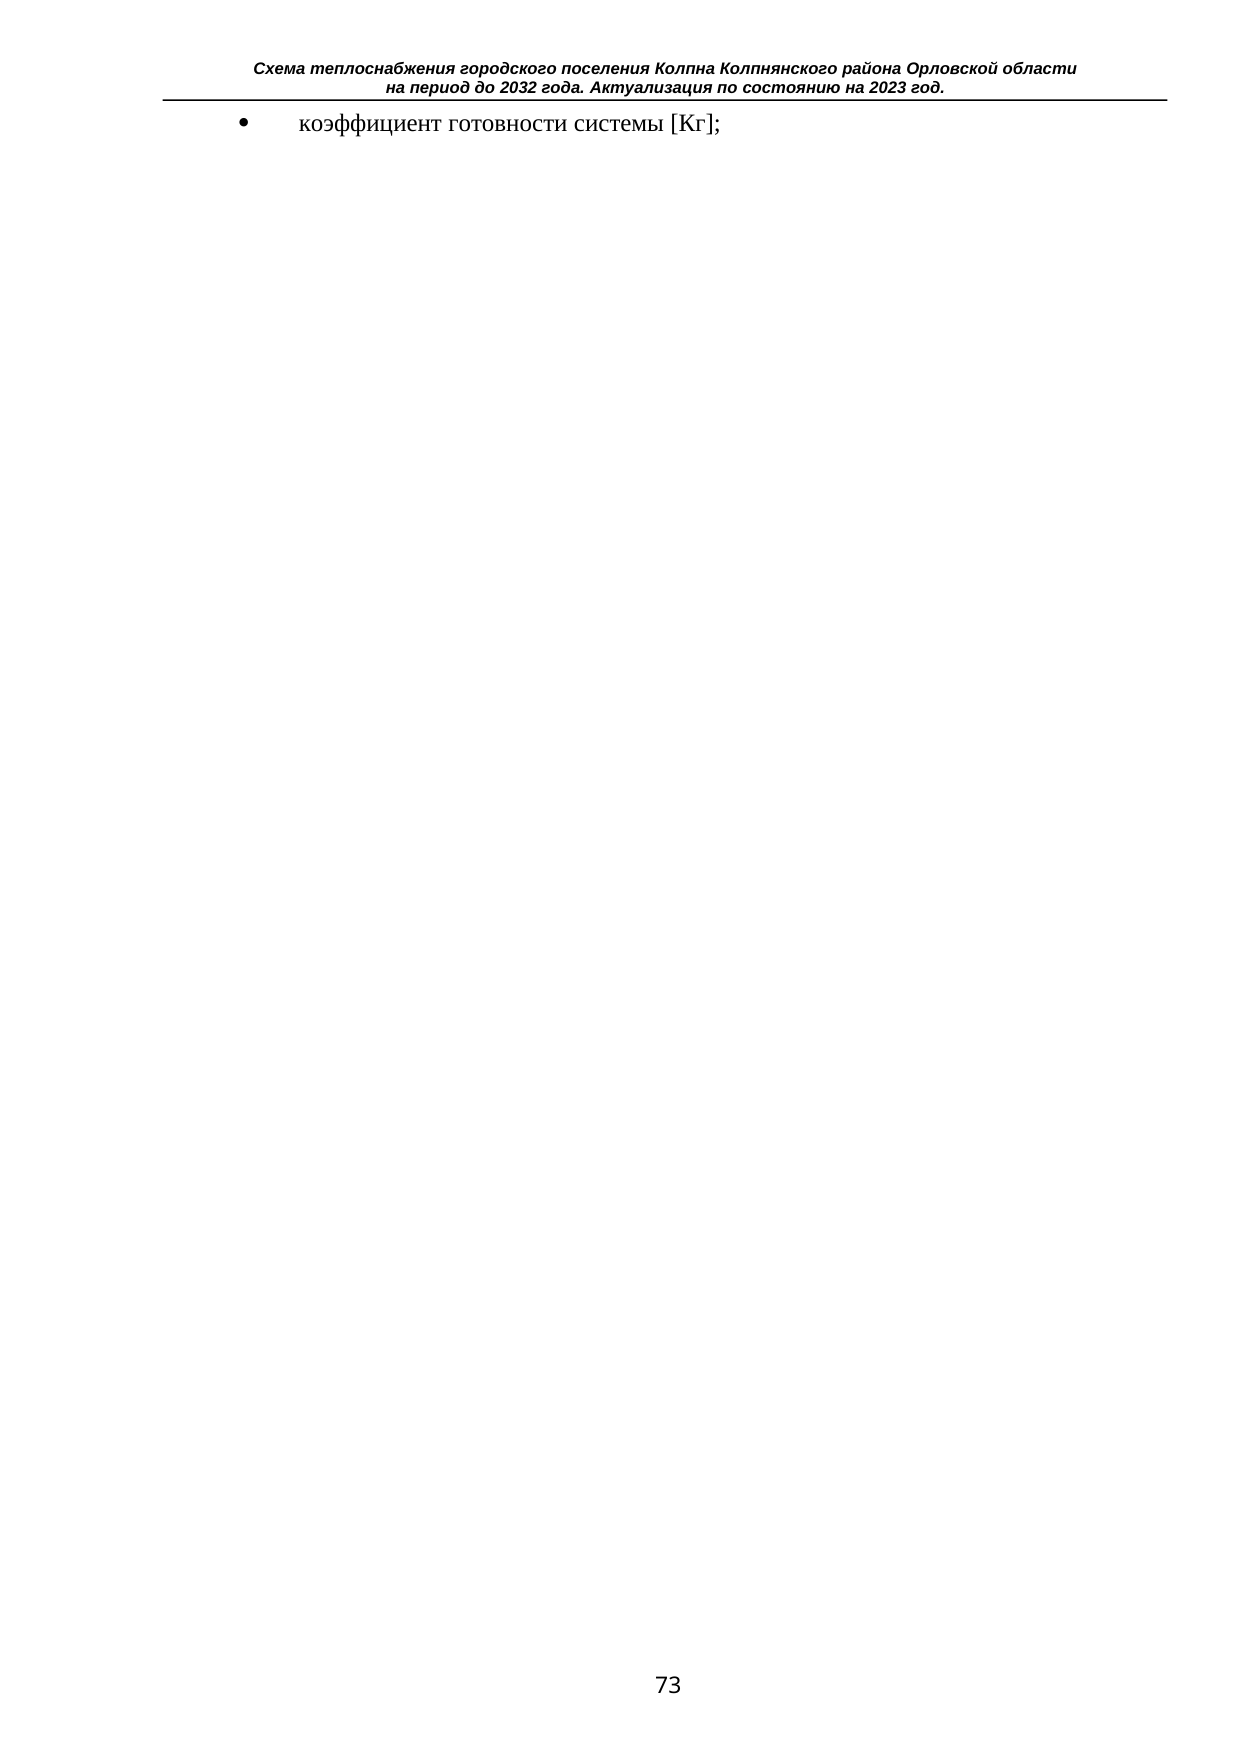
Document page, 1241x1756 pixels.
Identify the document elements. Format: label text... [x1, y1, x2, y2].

list коэффициент готовности системы [Кг]; [239, 108, 1184, 137]
